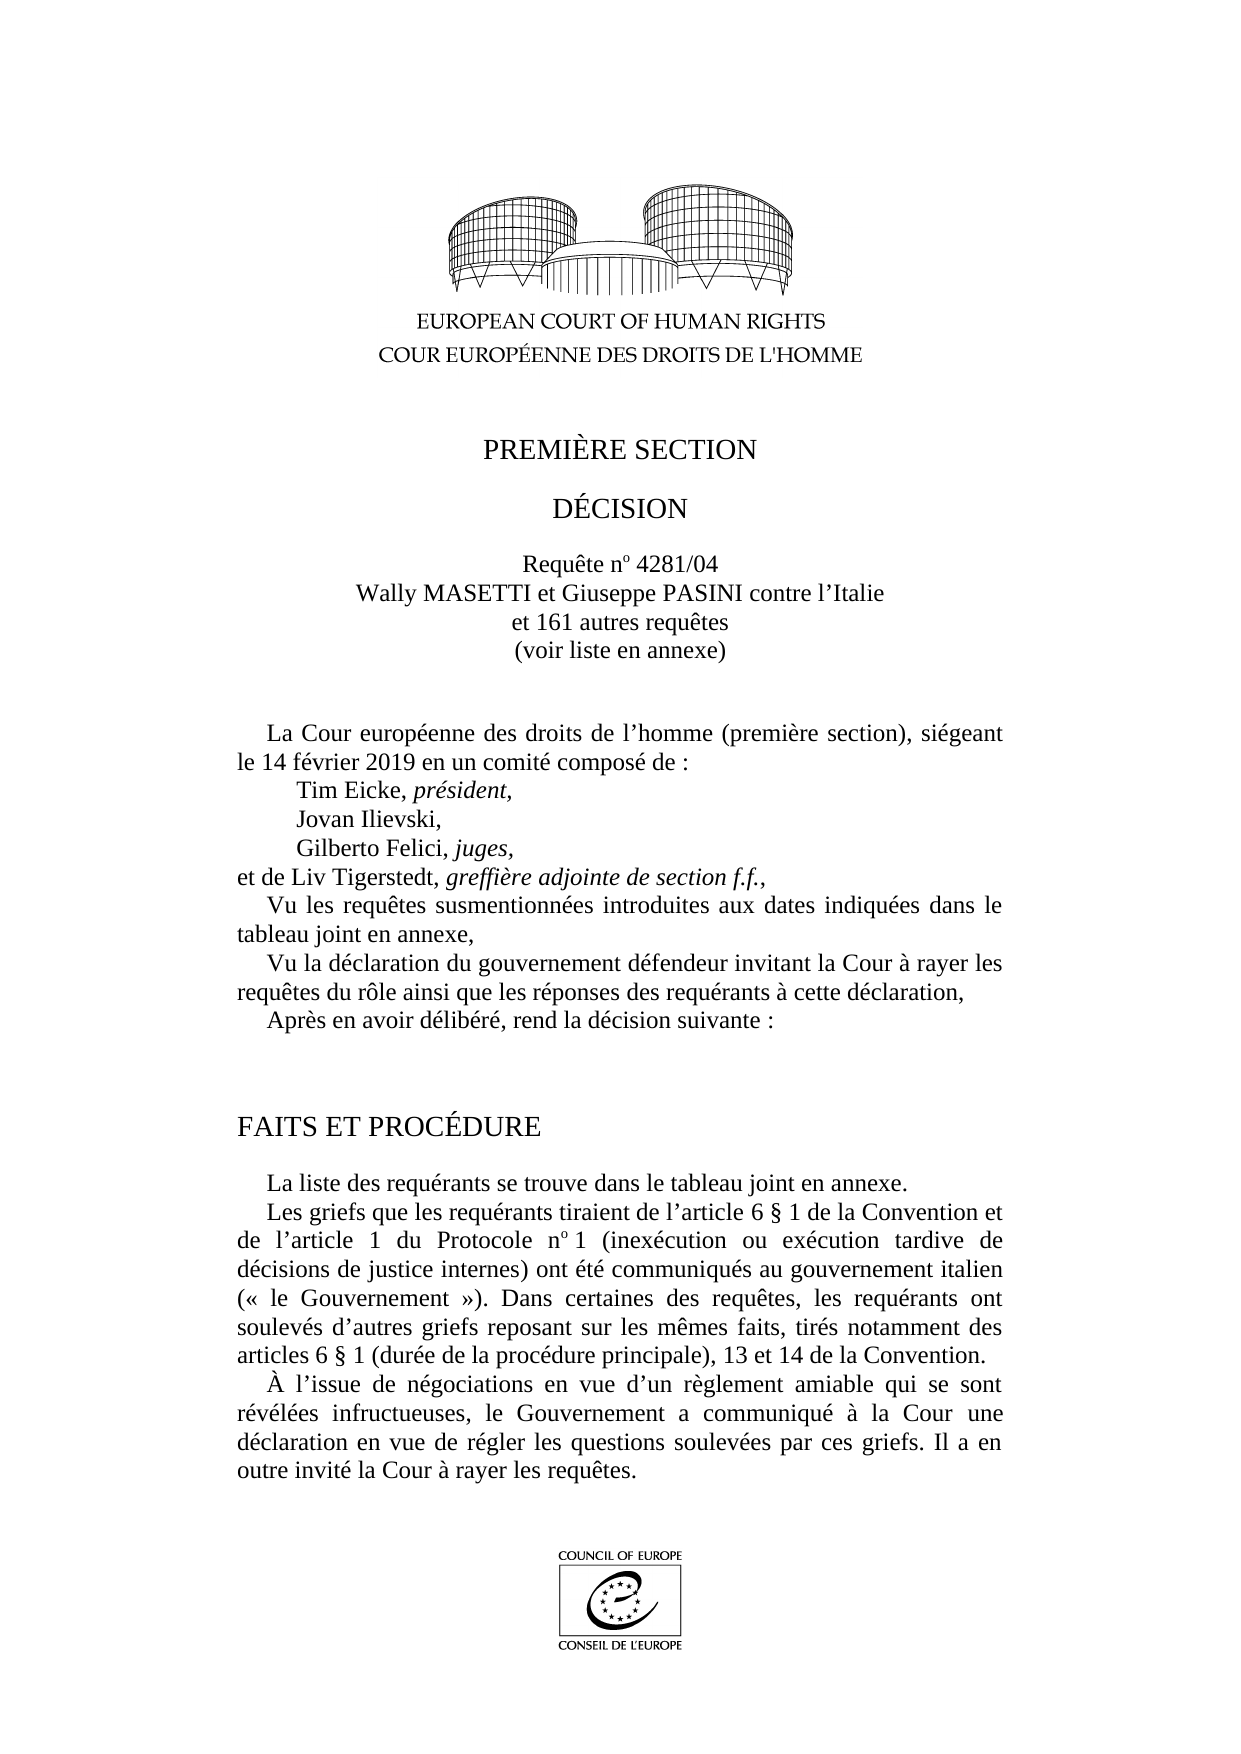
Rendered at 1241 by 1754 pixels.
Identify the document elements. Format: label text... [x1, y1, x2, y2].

title FAITS ET PROCÉDURE [237, 1109, 1003, 1143]
picture [556, 1548, 684, 1651]
text Vu les requêtes susmentionnées introduites aux dates indiquées dans le tableau joint en annexe, [237, 891, 1003, 948]
picture [377, 177, 864, 378]
text La liste des requérants se trouve dans le tableau joint en annexe. [237, 1168, 1003, 1197]
text Après en avoir délibéré, rend la décision suivante : [237, 1006, 1003, 1034]
title DÉCISION [237, 491, 1003, 524]
title Requête no 4281/04 Wally MASETTI et Giuseppe PASINI contre l’Italie et 161 autres requêtes (voir liste en annexe) [237, 549, 1003, 664]
title PREMIÈRE SECTION [237, 432, 1003, 466]
text Tim Eicke, président, Jovan Ilievski, Gilberto Felici, juges, [237, 776, 1003, 862]
text Vu la déclaration du gouvernement défendeur invitant la Cour à rayer les requêtes du rôle ainsi que les réponses des requérants à cette déclaration, [237, 948, 1003, 1006]
text À l’issue de négociations en vue d’un règlement amiable qui se sont révélées infructueuses, le Gouvernement a communiqué à la Cour une déclaration en vue de régler les questions soulevées par ces griefs. Il a en outre invité la Cour à rayer les requêtes. [237, 1369, 1003, 1484]
text La Cour européenne des droits de l’homme (première section), siégeant le 14 février 2019 en un comité composé de : [237, 718, 1003, 776]
text Les griefs que les requérants tiraient de l’article 6 § 1 de la Convention et de l’article 1 du Protocole no 1 (inexécution ou exécution tardive de décisions de justice internes) ont été communiqués au gouvernement italien (« le Gouvernement »). Dans certaines des requêtes, les requérants ont soulevés d’autres griefs reposant sur les mêmes faits, tirés notamment des articles 6 § 1 (durée de la procédure principale), 13 et 14 de la Convention. [237, 1197, 1003, 1369]
text et de Liv Tigerstedt, greffière adjointe de section f.f., [237, 862, 1003, 891]
